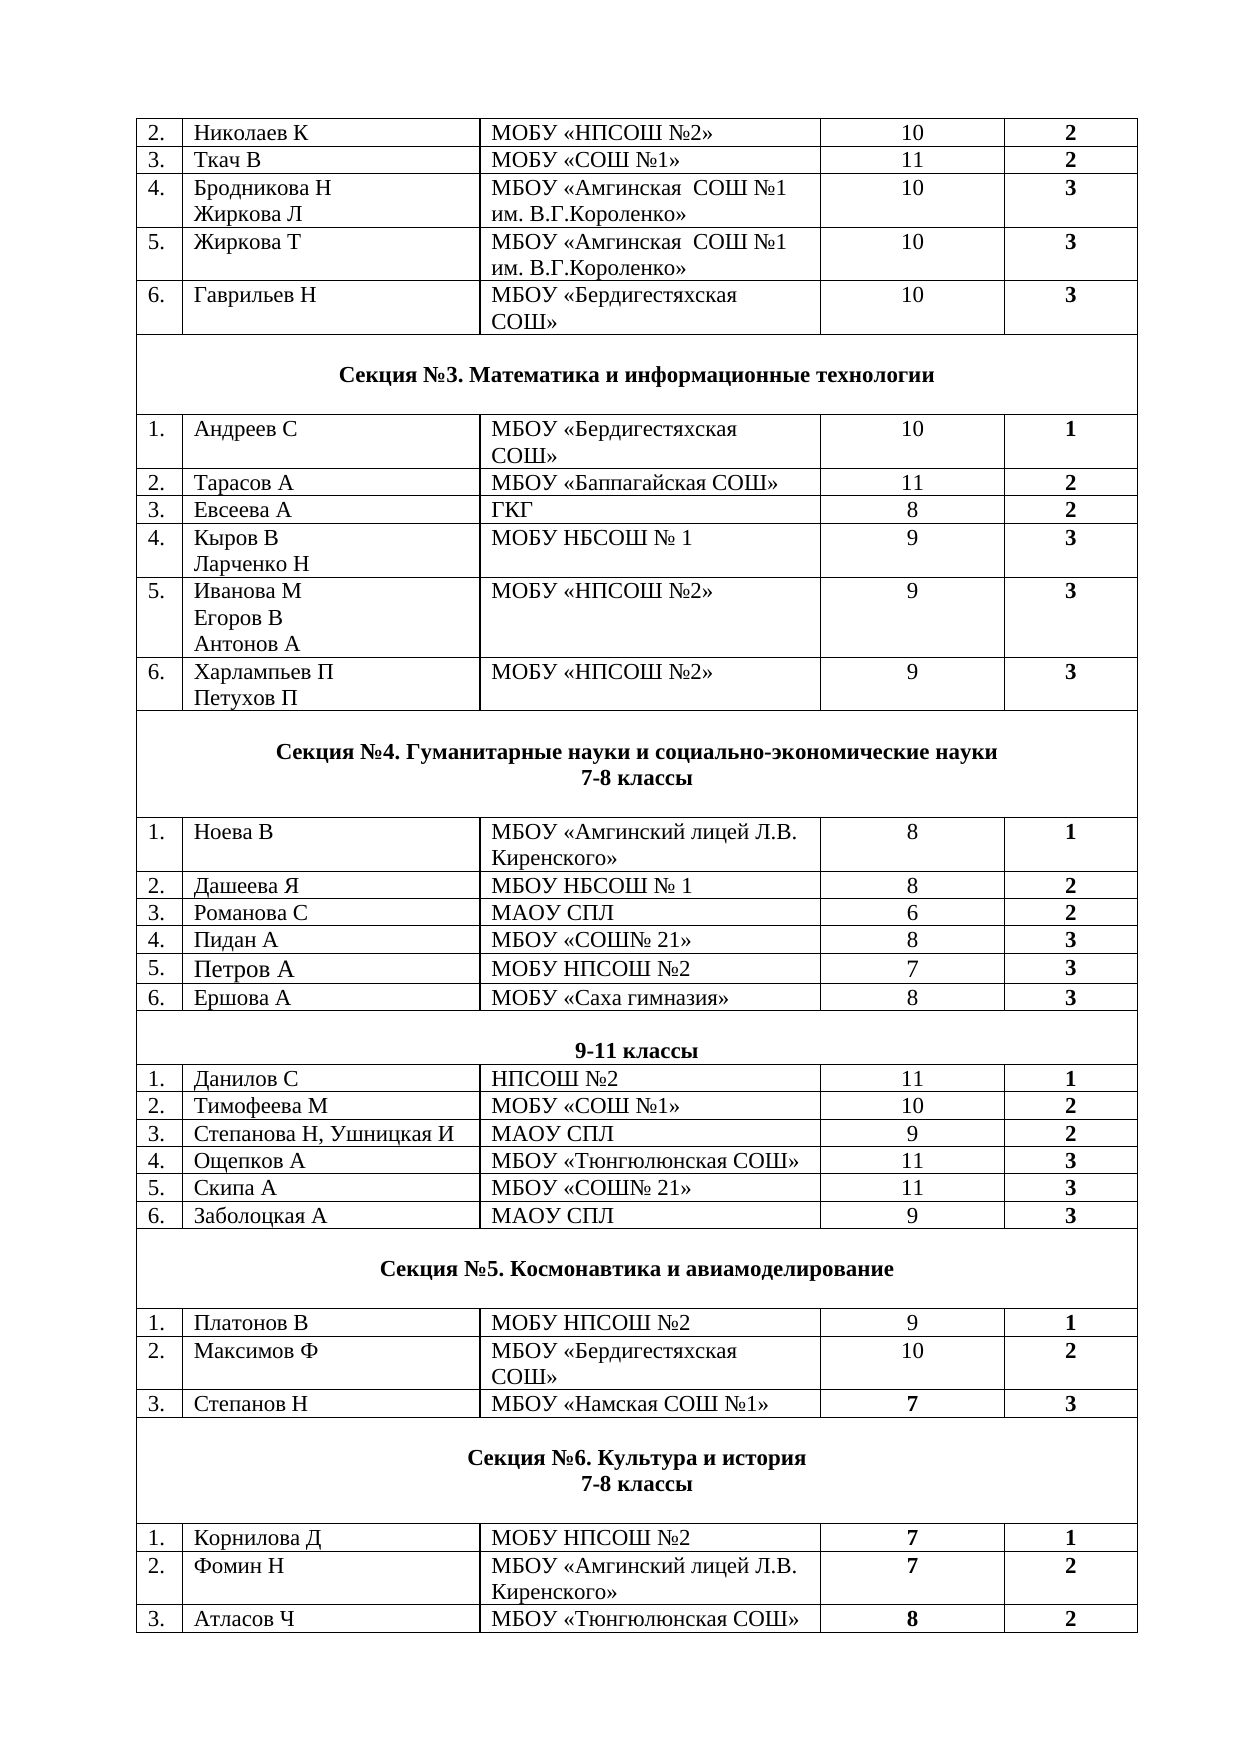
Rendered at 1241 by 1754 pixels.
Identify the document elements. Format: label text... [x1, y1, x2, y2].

table_cell 8 [821, 926, 1004, 953]
table_cell [137, 496, 182, 523]
table_cell Харлампьев П Петухов П [183, 658, 479, 710]
table_cell [137, 954, 182, 983]
table_cell Секция №4. Гуманитарные науки и социально-экономические науки 7-8 классы [137, 711, 1137, 817]
table_cell 11 [821, 1147, 1004, 1173]
table_cell 1 [1005, 818, 1137, 871]
table_cell 3 [1005, 174, 1137, 227]
table_cell 3 [1005, 524, 1137, 577]
table_cell Фомин Н [183, 1552, 479, 1604]
table_cell МБОУ «Баппагайская СОШ» [481, 469, 820, 495]
table_cell 9 [821, 1202, 1004, 1228]
table_cell Петров А [183, 954, 479, 983]
table_cell [137, 1552, 182, 1604]
table_cell [137, 469, 182, 495]
table_cell [137, 872, 182, 898]
table_cell Ершова А [183, 984, 479, 1010]
table_cell 10 [821, 415, 1004, 468]
table_cell [137, 658, 182, 710]
table_cell Николаев К [183, 119, 479, 146]
table_cell 3 [1005, 658, 1137, 710]
table_cell МОБУ «СОШ №1» [481, 1092, 820, 1118]
table_cell 3 [1005, 578, 1137, 657]
table_cell МОБУ «НПСОШ №2» [481, 658, 820, 710]
table_cell 2 [1005, 147, 1137, 173]
table_cell МБОУ «Бердигестяхская СОШ» [481, 281, 820, 334]
table_cell 1 [1005, 1524, 1137, 1551]
table_cell Бродникова Н Жиркова Л [183, 174, 479, 227]
table_cell МБОУ «Амгинский лицей Л.В. Киренского» [481, 1552, 820, 1604]
table_cell МБОУ «Амгинская СОШ №1 им. В.Г.Короленко» [481, 228, 820, 280]
table_cell Иванова М Егоров В Антонов А [183, 578, 479, 657]
table_cell 9 [821, 524, 1004, 577]
table_cell [137, 1390, 182, 1417]
table_cell 11 [821, 147, 1004, 173]
table_cell 8 [821, 1605, 1004, 1632]
table_cell 2 [1005, 1552, 1137, 1604]
table_cell МБОУ «Бердигестяхская СОШ» [481, 1337, 820, 1389]
table_cell [137, 578, 182, 657]
table_cell 3 [1005, 954, 1137, 983]
table_cell МБОУ «Амгинский лицей Л.В. Киренского» [481, 818, 820, 871]
table_cell 3 [1005, 1390, 1137, 1417]
table_cell [137, 1174, 182, 1201]
table_cell 9 [821, 578, 1004, 657]
table_cell 8 [821, 818, 1004, 871]
table_cell [137, 1092, 182, 1118]
table_cell 9-11 классы [137, 1011, 1137, 1064]
table_cell [137, 147, 182, 173]
table_cell 2 [1005, 872, 1137, 898]
table_cell МБОУ «Амгинская СОШ №1 им. В.Г.Короленко» [481, 174, 820, 227]
table_cell МАОУ СПЛ [481, 1120, 820, 1146]
table_cell Атласов Ч [183, 1605, 479, 1632]
table_cell Степанова Н, Ушницкая И [183, 1120, 479, 1146]
table_cell 1 [1005, 1309, 1137, 1336]
table_cell МОБУ НПСОШ №2 [481, 1524, 820, 1551]
table_cell [137, 1605, 182, 1632]
table_cell 2 [1005, 899, 1137, 925]
table_cell Тарасов А [183, 469, 479, 495]
table_cell МБОУ «СОШ№ 21» [481, 1174, 820, 1201]
table_cell [137, 1524, 182, 1551]
table_cell Пидан А [183, 926, 479, 953]
table_cell 3 [1005, 1202, 1137, 1228]
table_cell Корнилова Д [183, 1524, 479, 1551]
table_cell [137, 1309, 182, 1336]
table_cell Ощепков А [183, 1147, 479, 1173]
table_cell 2 [1005, 496, 1137, 523]
table_cell Ноева В [183, 818, 479, 871]
table_cell [137, 1147, 182, 1173]
table_cell [137, 228, 182, 280]
table_cell Дашеева Я [183, 872, 479, 898]
table_cell [137, 1202, 182, 1228]
table_cell [137, 415, 182, 468]
table_cell МОБУ НПСОШ №2 [481, 1309, 820, 1336]
table_cell 6 [821, 899, 1004, 925]
table_cell Андреев С [183, 415, 479, 468]
table_cell 10 [821, 228, 1004, 280]
table_cell Степанов Н [183, 1390, 479, 1417]
table_cell Секция №5. Космонавтика и авиамоделирование [137, 1229, 1137, 1308]
table_cell Ткач В [183, 147, 479, 173]
table_cell 10 [821, 1092, 1004, 1118]
table_cell 10 [821, 119, 1004, 146]
table_cell 2 [1005, 1605, 1137, 1632]
table_cell Максимов Ф [183, 1337, 479, 1389]
table_cell [137, 984, 182, 1010]
table_cell Романова С [183, 899, 479, 925]
table_cell 11 [821, 1174, 1004, 1201]
table_cell 10 [821, 281, 1004, 334]
table_cell 8 [821, 496, 1004, 523]
table_cell 9 [821, 1120, 1004, 1146]
table_cell [137, 1065, 182, 1091]
table_cell 3 [1005, 984, 1137, 1010]
table_cell 7 [821, 1552, 1004, 1604]
table_cell 1 [1005, 1065, 1137, 1091]
table_cell 2 [1005, 119, 1137, 146]
table_cell МАОУ СПЛ [481, 1202, 820, 1228]
table_cell 3 [1005, 281, 1137, 334]
table_cell НПСОШ №2 [481, 1065, 820, 1091]
table_cell [137, 818, 182, 871]
table_cell 3 [1005, 1174, 1137, 1201]
table_cell Гаврильев Н [183, 281, 479, 334]
table_cell Заболоцкая А [183, 1202, 479, 1228]
table_cell Секция №3. Математика и информационные технологии [137, 335, 1137, 414]
table_cell Скипа А [183, 1174, 479, 1201]
table_cell 2 [1005, 1120, 1137, 1146]
table_cell МОБУ «НПСОШ №2» [481, 119, 820, 146]
table_cell 10 [821, 1337, 1004, 1389]
table_cell 8 [821, 984, 1004, 1010]
table_cell 11 [821, 469, 1004, 495]
table_cell [137, 926, 182, 953]
table_cell МБОУ «Намская СОШ №1» [481, 1390, 820, 1417]
table_cell [137, 281, 182, 334]
table_cell [137, 119, 182, 146]
table_cell Тимофеева М [183, 1092, 479, 1118]
table_cell 7 [821, 1524, 1004, 1551]
table_cell [137, 174, 182, 227]
table_cell 8 [821, 872, 1004, 898]
table_cell [137, 899, 182, 925]
table_cell Жиркова Т [183, 228, 479, 280]
table_cell МОБУ «Саха гимназия» [481, 984, 820, 1010]
table_cell МБОУ «Тюнгюлюнская СОШ» [481, 1147, 820, 1173]
table_cell [137, 524, 182, 577]
table_cell 3 [1005, 1147, 1137, 1173]
table_cell 2 [1005, 469, 1137, 495]
table_cell [137, 1337, 182, 1389]
table_cell 2 [1005, 1092, 1137, 1118]
table_cell Платонов В [183, 1309, 479, 1336]
table_cell 7 [821, 954, 1004, 983]
table_cell 2 [1005, 1337, 1137, 1389]
table_cell МОБУ НБСОШ № 1 [481, 524, 820, 577]
table_cell 3 [1005, 926, 1137, 953]
table_cell МОБУ «СОШ №1» [481, 147, 820, 173]
table_cell [137, 1120, 182, 1146]
table_cell 11 [821, 1065, 1004, 1091]
table_cell МОБУ НПСОШ №2 [481, 954, 820, 983]
table_cell 7 [821, 1390, 1004, 1417]
table_cell Кыров В Ларченко Н [183, 524, 479, 577]
table_cell Данилов С [183, 1065, 479, 1091]
table_cell 3 [1005, 228, 1137, 280]
table_cell Секция №6. Культура и история 7-8 классы [137, 1418, 1137, 1523]
table_cell 1 [1005, 415, 1137, 468]
table_cell МАОУ СПЛ [481, 899, 820, 925]
table_cell 10 [821, 174, 1004, 227]
table_cell МБОУ НБСОШ № 1 [481, 872, 820, 898]
table_cell 9 [821, 658, 1004, 710]
table_cell МБОУ «СОШ№ 21» [481, 926, 820, 953]
table_cell Евсеева А [183, 496, 479, 523]
table_cell 9 [821, 1309, 1004, 1336]
table_cell ГКГ [481, 496, 820, 523]
table_cell МОБУ «НПСОШ №2» [481, 578, 820, 657]
table_cell МБОУ «Бердигестяхская СОШ» [481, 415, 820, 468]
table_cell МБОУ «Тюнгюлюнская СОШ» [481, 1605, 820, 1632]
